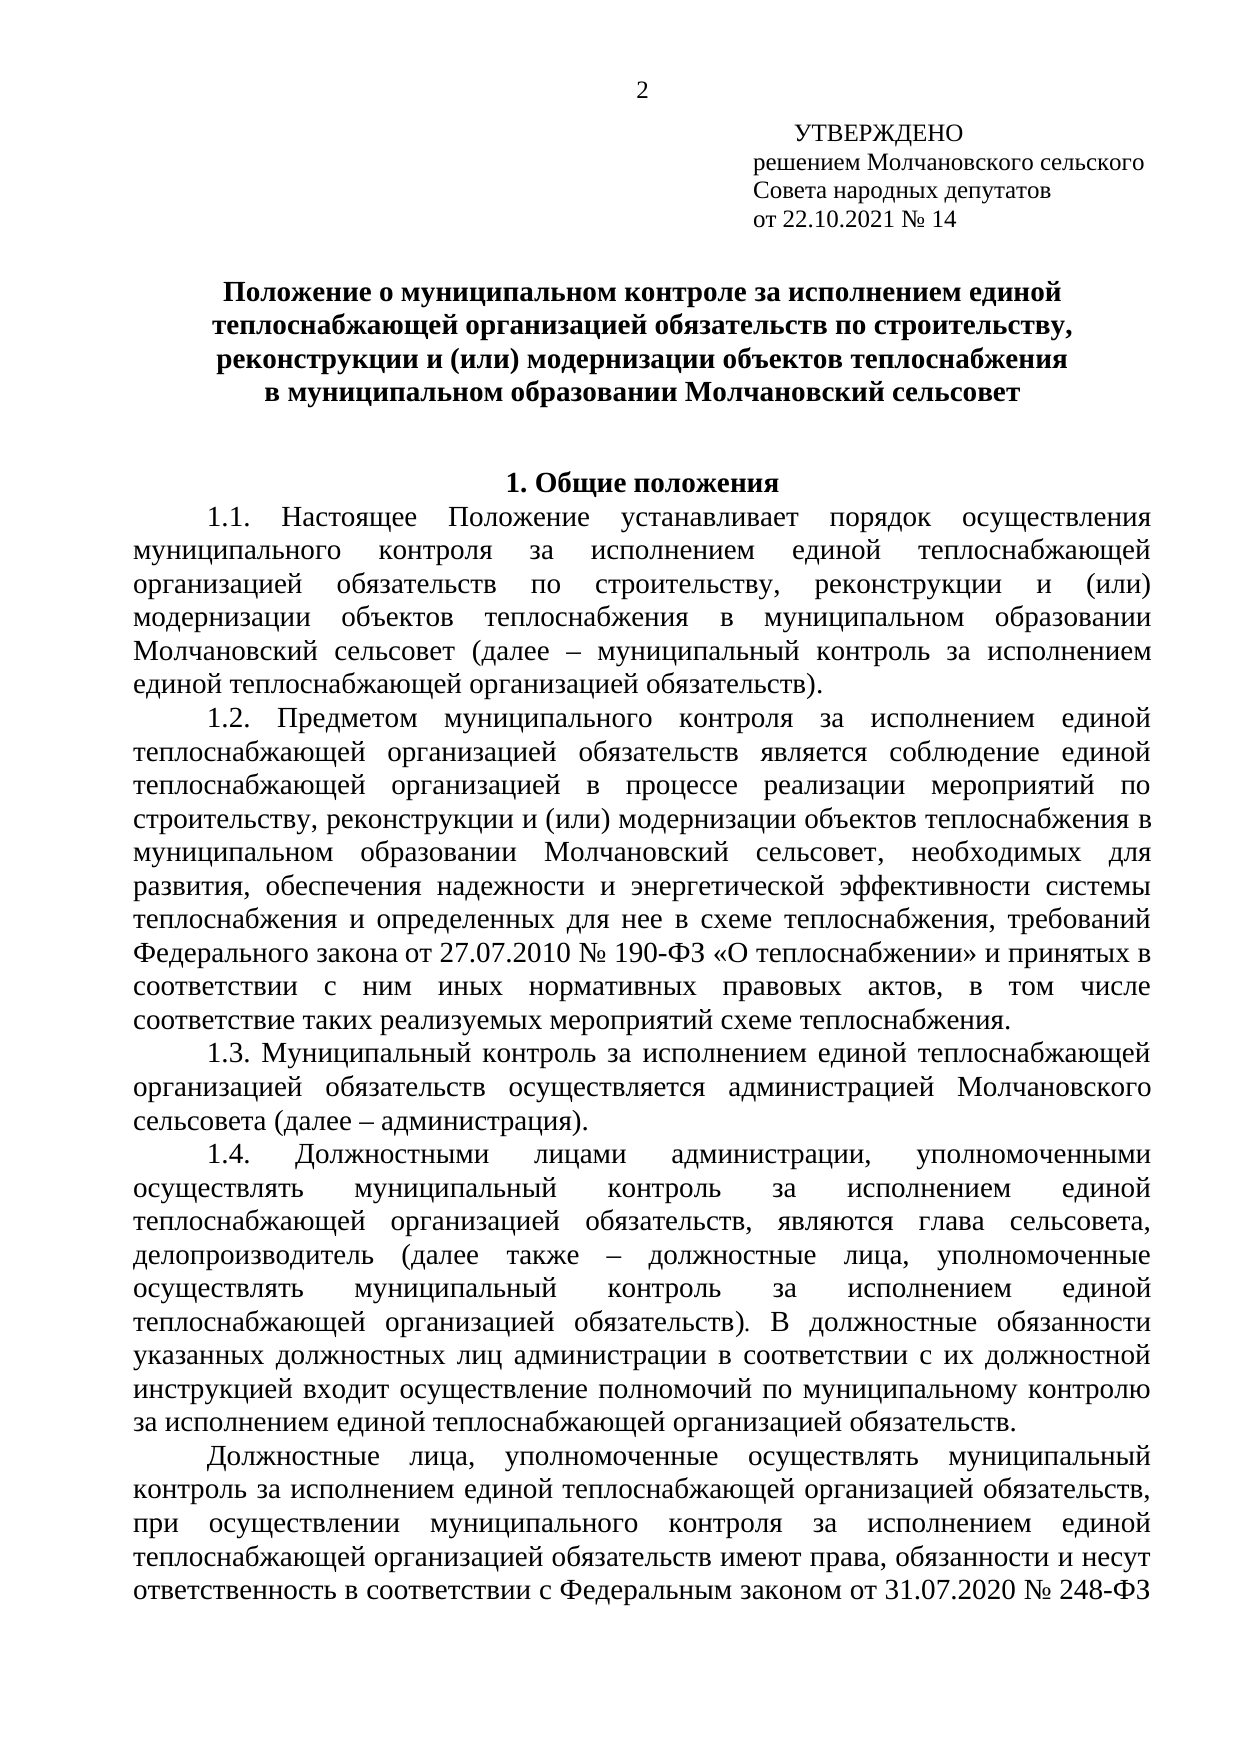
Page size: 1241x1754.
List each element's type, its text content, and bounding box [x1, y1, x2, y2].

text 1.4. Должностными лицами администрации, уполномоченными осуществлять муниципальный контроль за исполнением единой теплоснабжающей организацией обязательств, являются глава сельсовета, делопроизводитель (далее также – должностные лица, уполномоченные осуществлять муниципальный контроль за исполнением единой теплоснабжающей организацией обязательств). В должностные обязанности указанных должностных лиц администрации в соответствии с их должностной инструкцией входит осуществление полномочий по муниципальному контролю за исполнением единой теплоснабжающей организацией обязательств. [133, 1136, 1152, 1438]
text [133, 1438, 1152, 1606]
text от 22.10.2021 № 14 [695, 204, 1152, 233]
text 1.1. Настоящее Положение устанавливает порядок осуществления муниципального контроля за исполнением единой теплоснабжающей организацией обязательств по строительству, реконструкции и (или) модернизации объектов теплоснабжения в муниципальном образовании Молчановский сельсовет (далее – муниципальный контроль за исполнением единой теплоснабжающей организацией обязательств). [133, 499, 1152, 700]
text Положение о муниципальном контроле за исполнением единой теплоснабжающей организацией обязательств по строительству, реконструкции и (или) модернизации объектов теплоснабжения в муниципальном образовании Молчановский сельсовет [133, 274, 1152, 408]
text решением Молчановского сельского [753, 147, 1152, 176]
text 1.3. Муниципальный контроль за исполнением единой теплоснабжающей организацией обязательств осуществляется администрацией Молчановского сельсовета (далее – администрация). [133, 1036, 1152, 1136]
text 1. Общие положения [133, 465, 1152, 499]
text УТВЕРЖДЕНО [605, 118, 1152, 147]
text 1.2. Предметом муниципального контроля за исполнением единой теплоснабжающей организацией обязательств является соблюдение единой теплоснабжающей организацией в процессе реализации мероприятий по строительству, реконструкции и (или) модернизации объектов теплоснабжения в муниципальном образовании Молчановский сельсовет, необходимых для развития, обеспечения надежности и энергетической эффективности системы теплоснабжения и определенных для нее в схеме теплоснабжения, требований Федерального закона от 27.07.2010 № 190-ФЗ «О теплоснабжении» и принятых в соответствии с ним иных нормативных правовых актов, в том числе соответствие таких реализуемых мероприятий схеме теплоснабжения. [133, 700, 1152, 1036]
text Совета народных депутатов [709, 176, 1152, 204]
